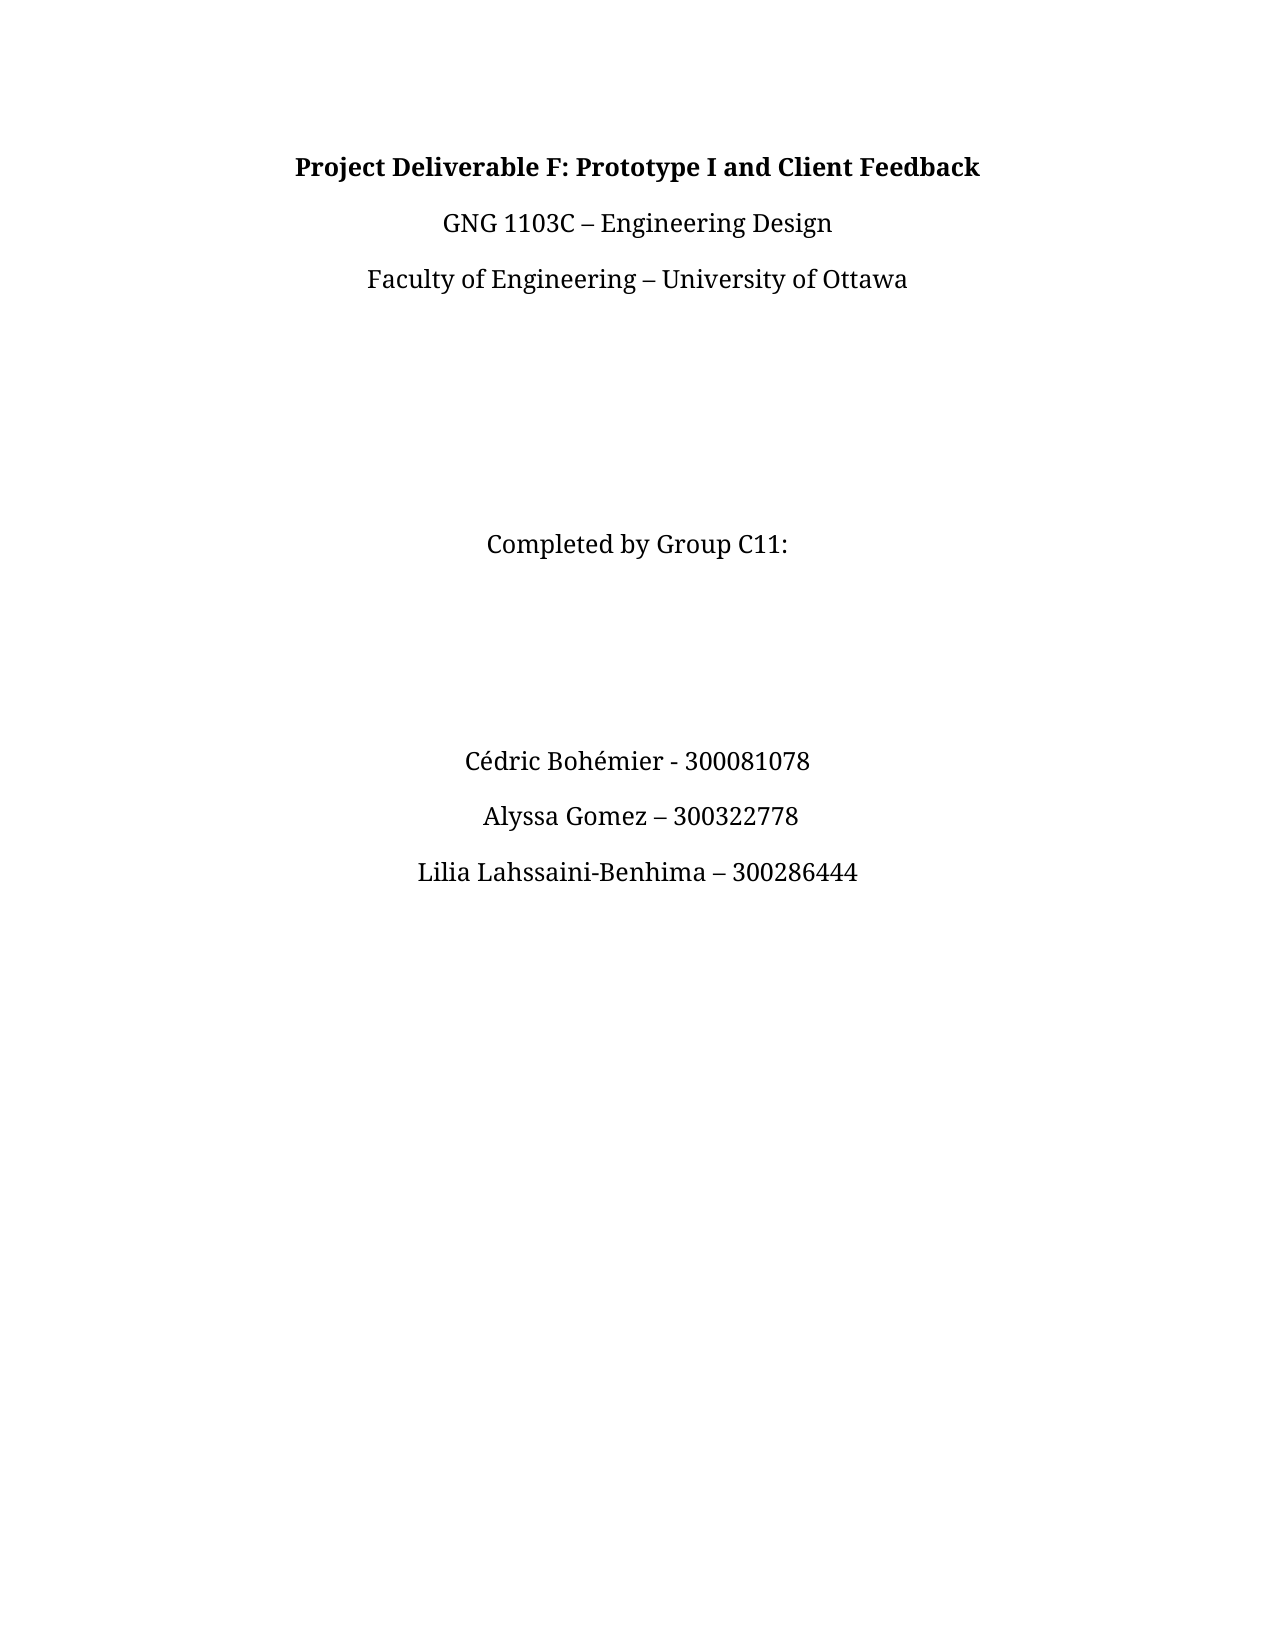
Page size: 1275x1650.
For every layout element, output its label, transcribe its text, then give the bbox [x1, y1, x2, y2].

text Alyssa Gomez – 300322778 [150, 799, 1125, 833]
text Completed by Group C11: [150, 527, 1125, 561]
text Project Deliverable F: Prototype I and Client Feedback [150, 150, 1125, 184]
text GNG 1103C – Engineering Design [150, 206, 1125, 240]
text Faculty of Engineering – University of Ottawa [150, 262, 1125, 296]
text Cédric Bohémier - 300081078 [150, 743, 1125, 777]
text Lilia Lahssaini-Benhima – 300286444 [150, 855, 1125, 889]
